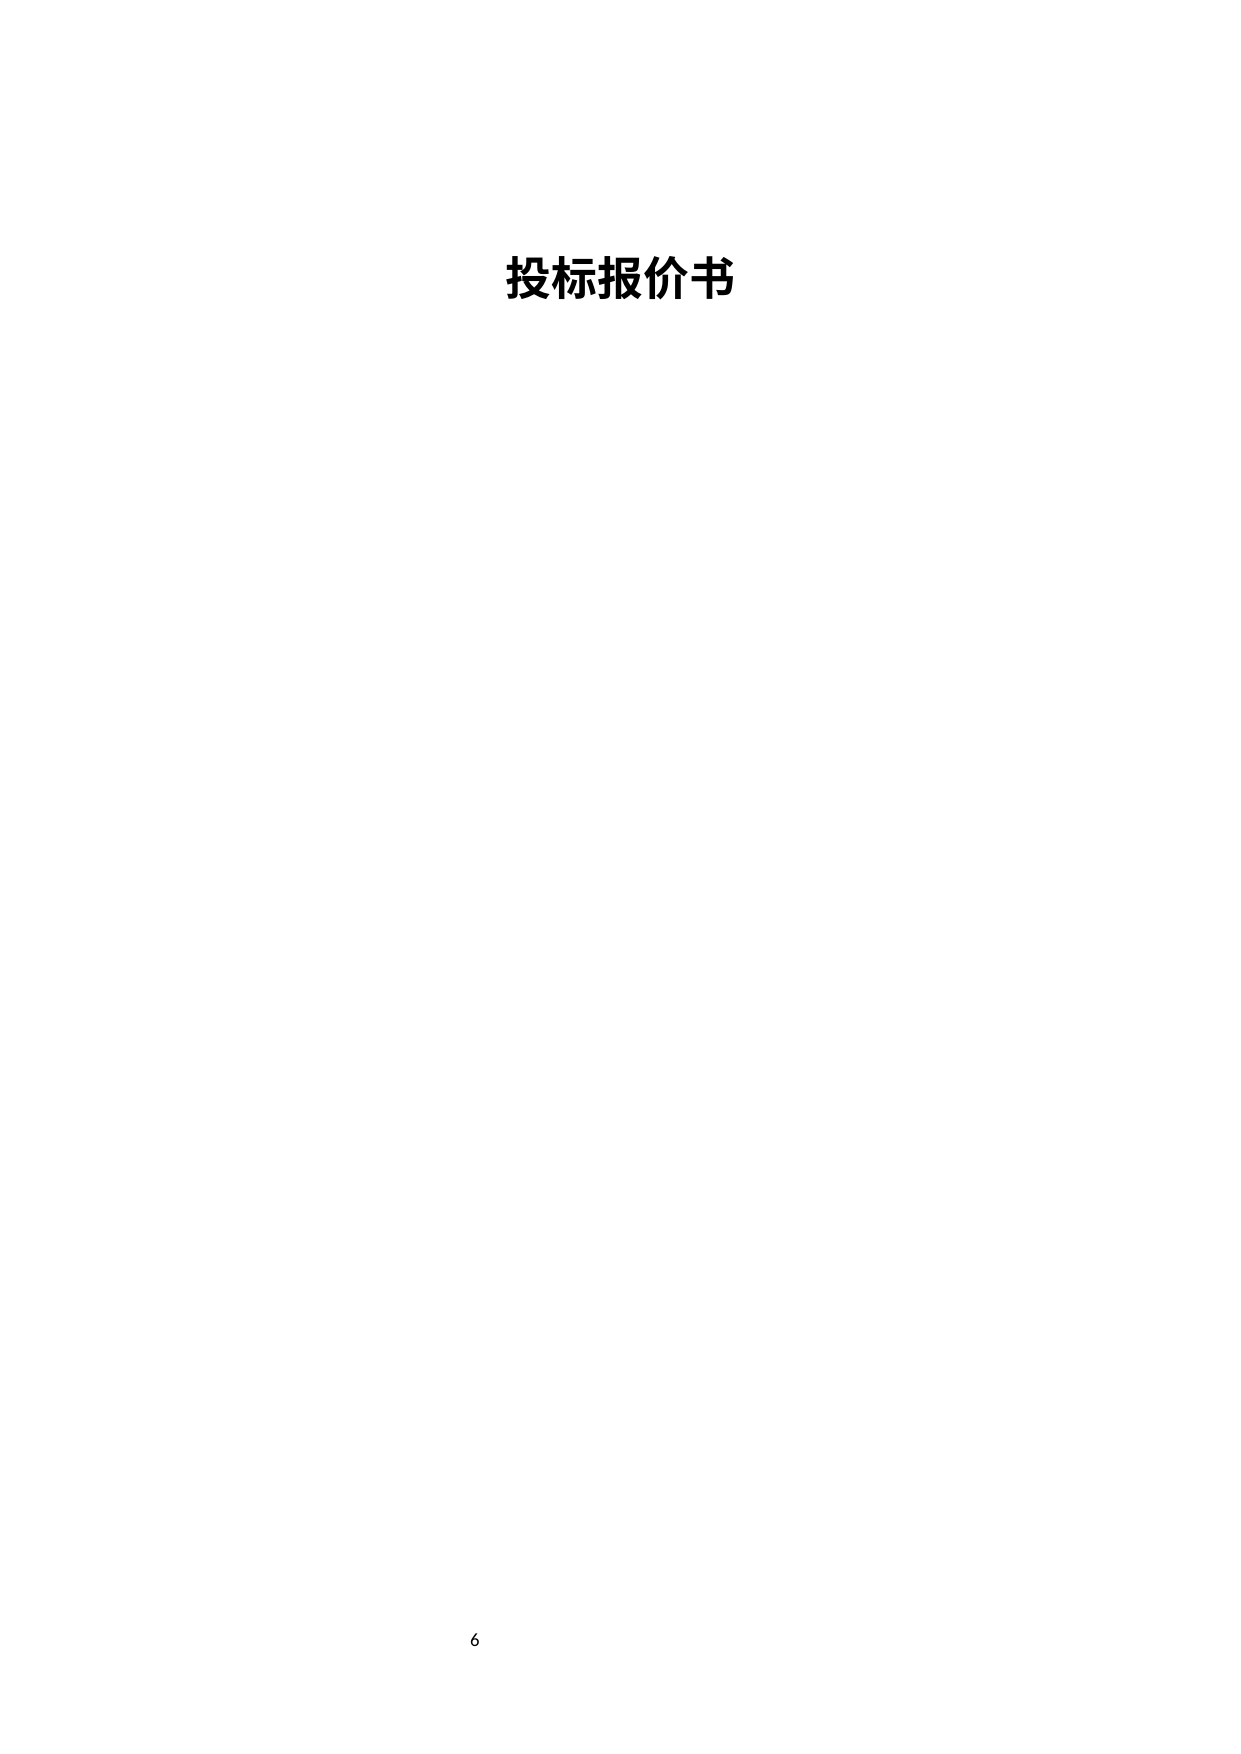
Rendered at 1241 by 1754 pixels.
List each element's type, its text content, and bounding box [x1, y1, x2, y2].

text 投标报价书 [187, 227, 1053, 324]
